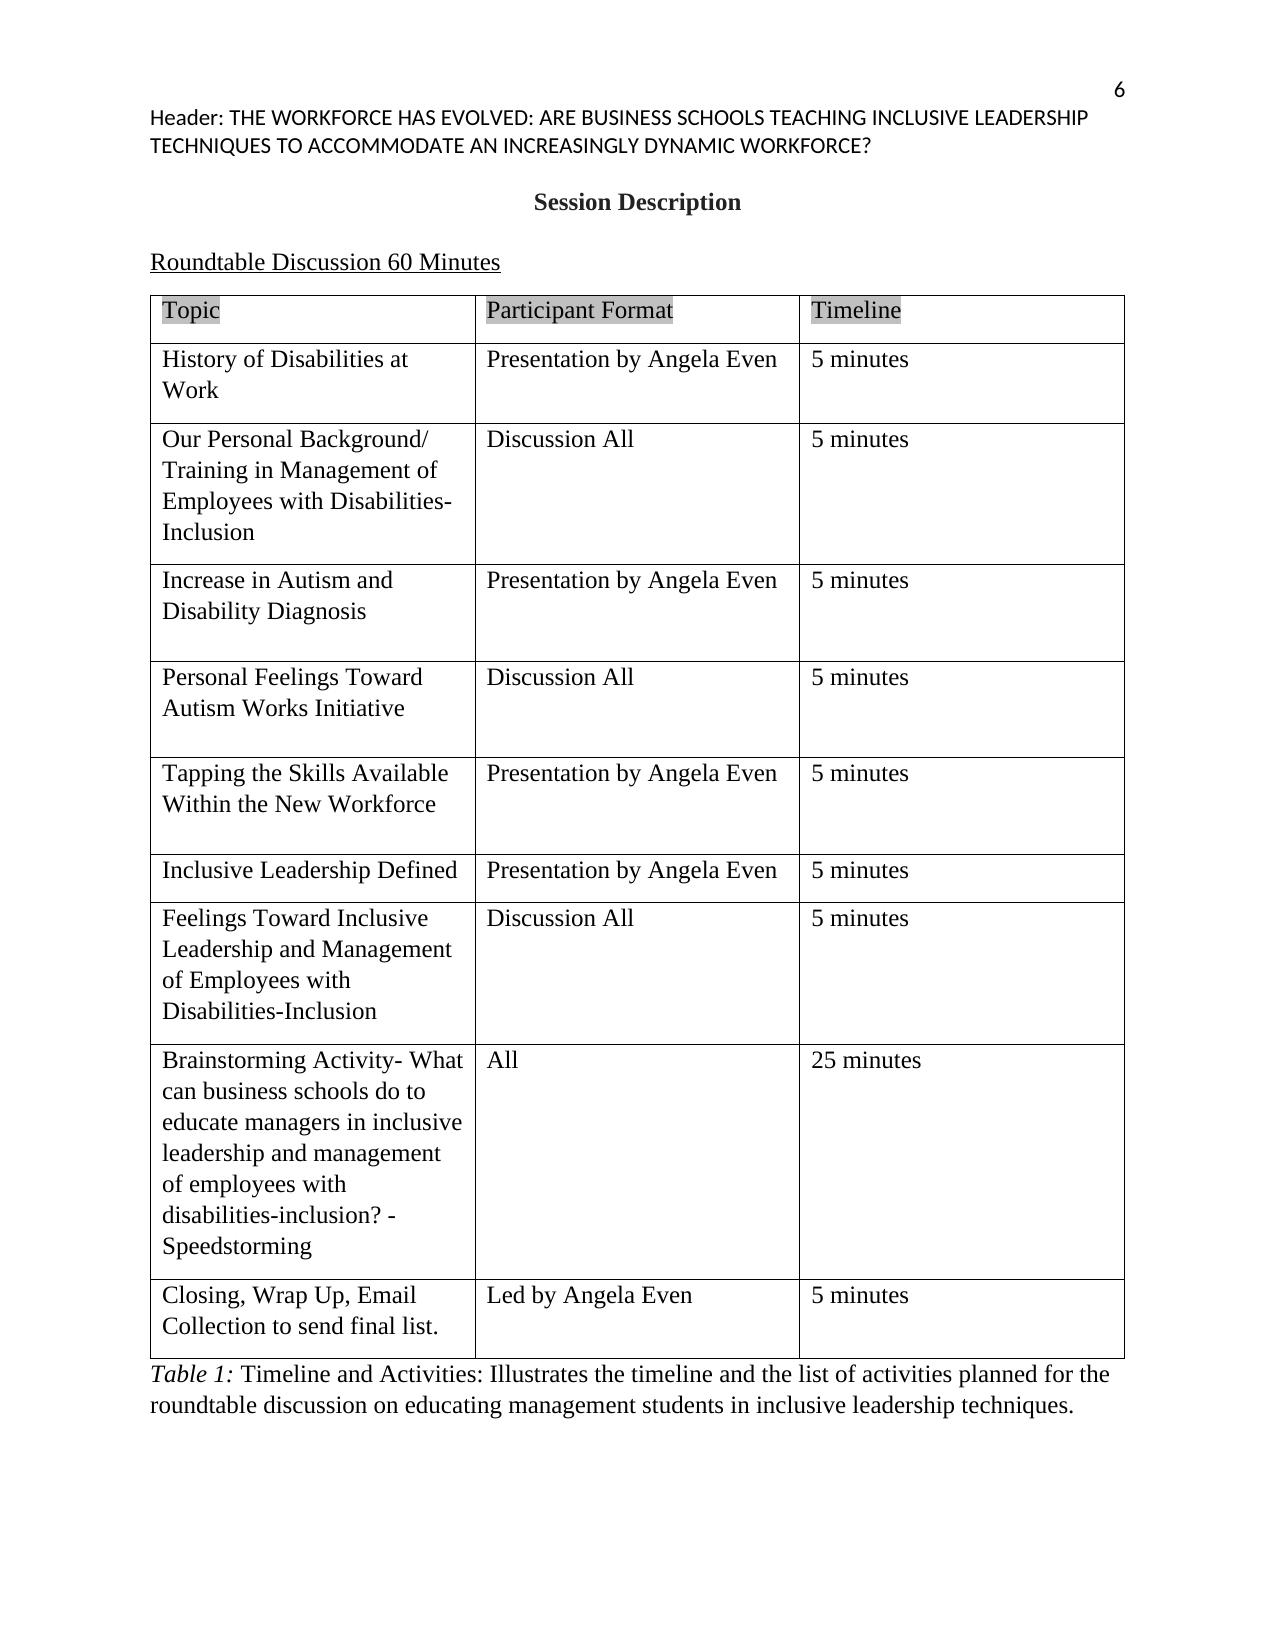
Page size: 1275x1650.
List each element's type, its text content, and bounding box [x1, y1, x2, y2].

table_cell 5 minutes [800, 565, 1124, 661]
table_cell 5 minutes [800, 344, 1124, 423]
table_cell Presentation by Angela Even [476, 758, 799, 854]
table_cell Discussion All [476, 662, 799, 757]
table_cell 5 minutes [800, 758, 1124, 854]
table_header Topic [151, 296, 475, 343]
table_cell Closing, Wrap Up, Email Collection to send final list. [151, 1280, 475, 1358]
table_cell 5 minutes [800, 903, 1124, 1044]
table_cell 5 minutes [800, 855, 1124, 902]
table_cell 25 minutes [800, 1045, 1124, 1279]
text Roundtable Discussion 60 Minutes [150, 247, 1125, 276]
table_cell Presentation by Angela Even [476, 855, 799, 902]
table_cell Inclusive Leadership Defined [151, 855, 475, 902]
table_cell All [476, 1045, 799, 1279]
table_cell Increase in Autism and Disability Diagnosis [151, 565, 475, 661]
table_cell Personal Feelings Toward Autism Works Initiative [151, 662, 475, 757]
text Table 1: Timeline and Activities: Illustrates the timeline and the list of activities planned for the roundtable discussion on educating management students in inclusive leadership techniques. [150, 1359, 1125, 1419]
text Session Description [150, 187, 1125, 216]
table_header Participant Format [476, 296, 799, 343]
table_cell Brainstorming Activity- What can business schools do to educate managers in inclusive leadership and management of employees with disabilities-inclusion? - Speedstorming [151, 1045, 475, 1279]
table_cell 5 minutes [800, 424, 1124, 564]
table_cell History of Disabilities at Work [151, 344, 475, 423]
table_cell Feelings Toward Inclusive Leadership and Management of Employees with Disabilities-Inclusion [151, 903, 475, 1044]
table_cell 5 minutes [800, 662, 1124, 757]
table_cell Tapping the Skills Available Within the New Workforce [151, 758, 475, 854]
table_cell 5 minutes [800, 1280, 1124, 1358]
table_cell Discussion All [476, 424, 799, 564]
table_cell Our Personal Background/ Training in Management of Employees with Disabilities-Inclusion [151, 424, 475, 564]
table_cell Presentation by Angela Even [476, 344, 799, 423]
table_cell Led by Angela Even [476, 1280, 799, 1358]
table_header Timeline [800, 296, 1124, 343]
table_cell Discussion All [476, 903, 799, 1044]
table_cell Presentation by Angela Even [476, 565, 799, 661]
